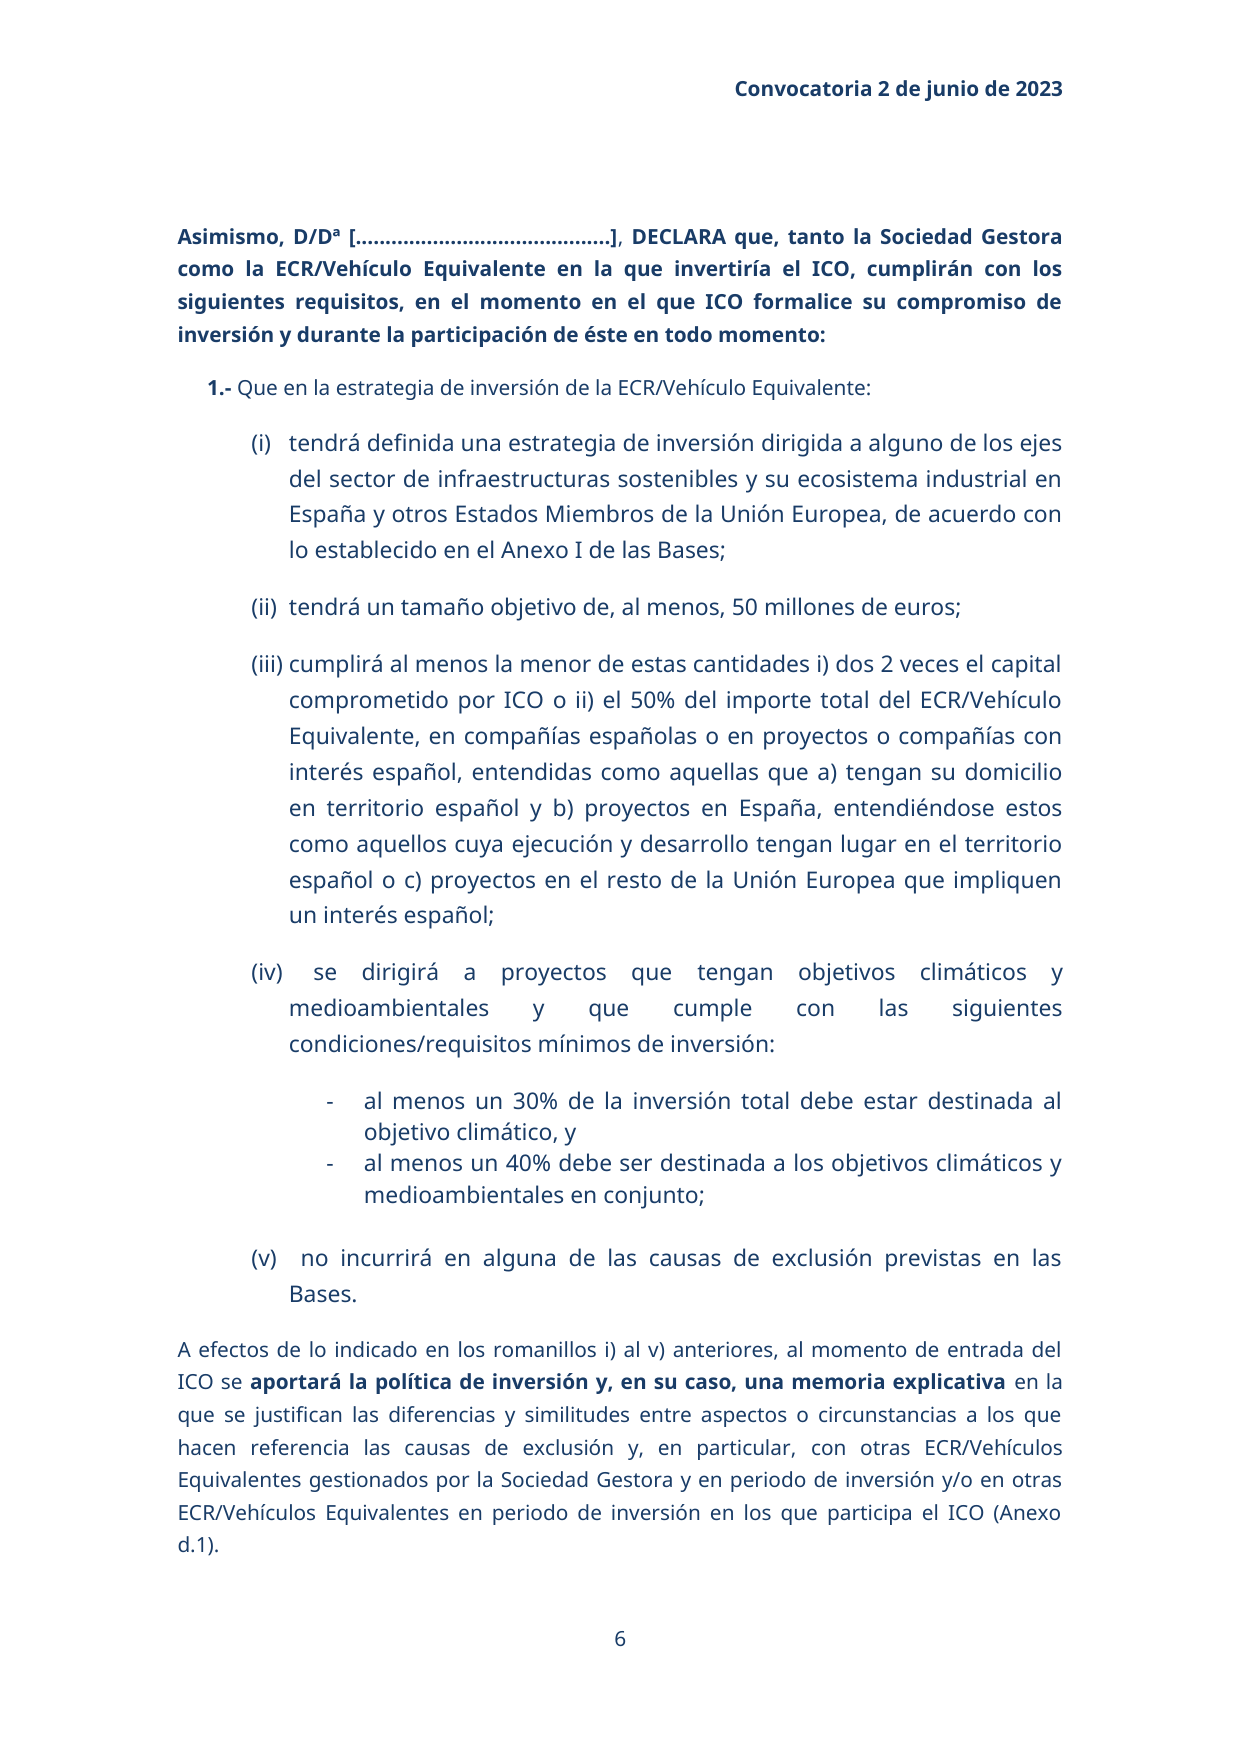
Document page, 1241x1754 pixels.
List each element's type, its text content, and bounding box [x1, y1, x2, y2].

list tendrá definida una estrategia de inversión dirigida a alguno de los ejes del sector de infraestructuras sostenibles y su ecosistema industrial en España y otros Estados Miembros de la Unión Europea, de acuerdo con lo establecido en el Anexo I de las Bases; [251, 427, 1063, 566]
text 1.- Que en la estrategia de inversión de la ECR/Vehículo Equivalente: [207, 373, 1063, 402]
list al menos un 40% debe ser destinada a los objetivos climáticos y medioambientales en conjunto; [326, 1147, 1063, 1210]
list se dirigirá a proyectos que tengan objetivos climáticos y medioambientales y que cumple con las siguientes condiciones/requisitos mínimos de inversión: [251, 956, 1063, 1059]
list tendrá un tamaño objetivo de, al menos, 50 millones de euros; [251, 591, 1063, 622]
list al menos un 30% de la inversión total debe estar destinada al objetivo climático, y [326, 1085, 1063, 1147]
list cumplirá al menos la menor de estas cantidades i) dos 2 veces el capital comprometido por ICO o ii) el 50% del importe total del ECR/Vehículo Equivalente, en compañías españolas o en proyectos o compañías con interés español, entendidas como aquellas que a) tengan su domicilio en territorio español y b) proyectos en España, entendiéndose estos como aquellos cuya ejecución y desarrollo tengan lugar en el territorio español o c) proyectos en el resto de la Unión Europea que impliquen un interés español; [251, 648, 1063, 931]
text Asimismo, D/Dª [...........................................], DECLARA que, tanto la Sociedad Gestora como la ECR/Vehículo Equivalente en la que invertiría el ICO, cumplirán con los siguientes requisitos, en el momento en el que ICO formalice su compromiso de inversión y durante la participación de éste en todo momento: [177, 222, 1063, 348]
text A efectos de lo indicado en los romanillos i) al v) anteriores, al momento de entrada del ICO se aportará la política de inversión y, en su caso, una memoria explicativa en la que se justifican las diferencias y similitudes entre aspectos o circunstancias a los que hacen referencia las causas de exclusión y, en particular, con otras ECR/Vehículos Equivalentes gestionados por la Sociedad Gestora y en periodo de inversión y/o en otras ECR/Vehículos Equivalentes en periodo de inversión en los que participa el ICO (Anexo d.1). [177, 1335, 1063, 1559]
list no incurrirá en alguna de las causas de exclusión previstas en las Bases. [251, 1242, 1063, 1309]
